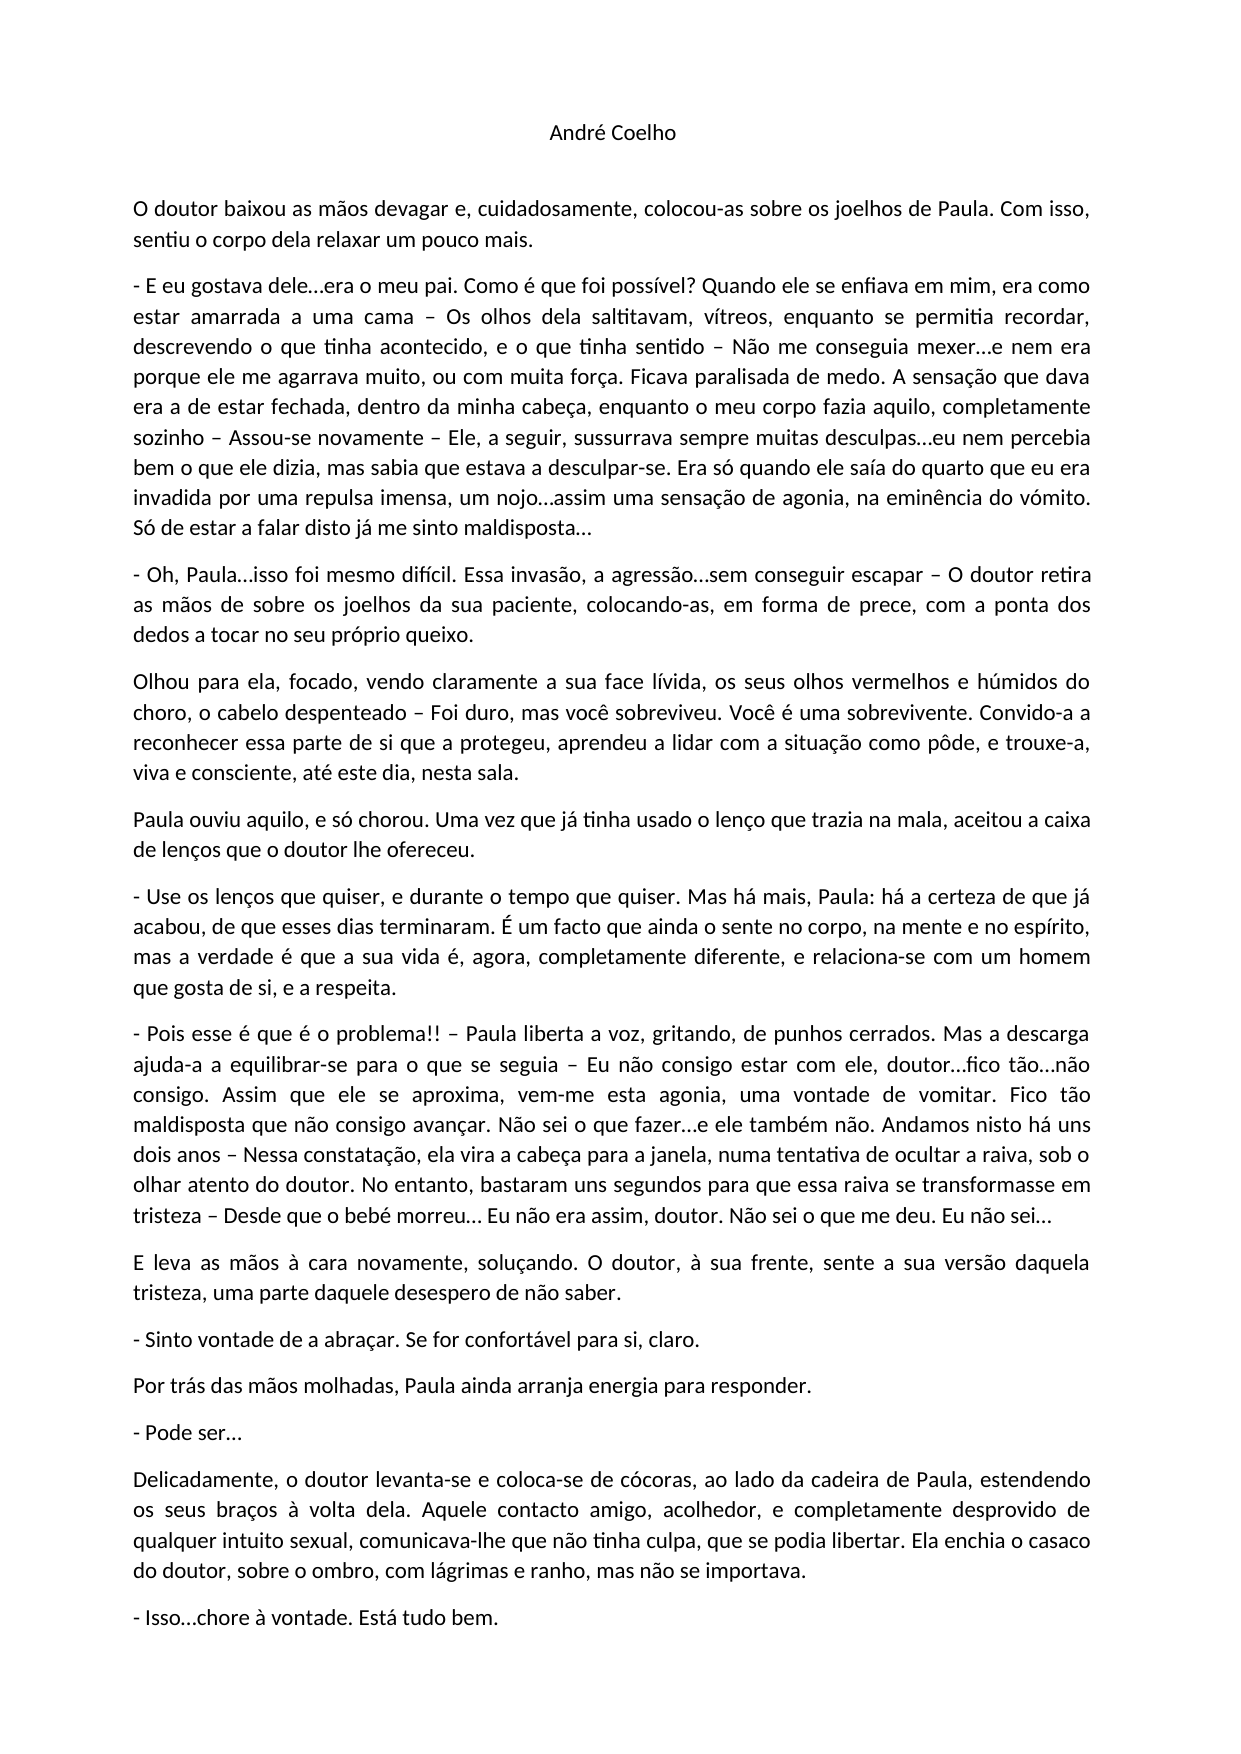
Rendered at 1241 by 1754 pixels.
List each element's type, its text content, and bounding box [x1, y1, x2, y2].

text Delicadamente, o doutor levanta-se e coloca-se de cócoras, ao lado da cadeira de Paula, estendendo os seus braços à volta dela. Aquele contacto amigo, acolhedor, e completamente desprovido de qualquer intuito sexual, comunicava-lhe que não tinha culpa, que se podia libertar. Ela enchia o casaco do doutor, sobre o ombro, com lágrimas e ranho, mas não se importava. [133, 1465, 1093, 1584]
text - E eu gostava dele…era o meu pai. Como é que foi possível? Quando ele se enfiava em mim, era como estar amarrada a uma cama – Os olhos dela saltitavam, vítreos, enquanto se permitia recordar, descrevendo o que tinha acontecido, e o que tinha sentido – Não me conseguia mexer…e nem era porque ele me agarrava muito, ou com muita força. Ficava paralisada de medo. A sensação que dava era a de estar fechada, dentro da minha cabeça, enquanto o meu corpo fazia aquilo, completamente sozinho – Assou-se novamente – Ele, a seguir, sussurrava sempre muitas desculpas…eu nem percebia bem o que ele dizia, mas sabia que estava a desculpar-se. Era só quando ele saía do quarto que eu era invadida por uma repulsa imensa, um nojo…assim uma sensação de agonia, na eminência do vómito. Só de estar a falar disto já me sinto maldisposta… [133, 272, 1093, 541]
text O doutor baixou as mãos devagar e, cuidadosamente, colocou-as sobre os joelhos de Paula. Com isso, sentiu o corpo dela relaxar um pouco mais. [133, 194, 1093, 253]
text Paula ouviu aquilo, e só chorou. Uma vez que já tinha usado o lenço que trazia na mala, aceitou a caixa de lenços que o doutor lhe ofereceu. [133, 805, 1093, 863]
text - Oh, Paula…isso foi mesmo difícil. Essa invasão, a agressão…sem conseguir escapar – O doutor retira as mãos de sobre os joelhos da sua paciente, colocando-as, em forma de prece, com a ponta dos dedos a tocar no seu próprio queixo. [133, 560, 1093, 648]
text Por trás das mãos molhadas, Paula ainda arranja energia para responder. [133, 1372, 1093, 1399]
text - Sinto vontade de a abraçar. Se for confortável para si, claro. [133, 1325, 1093, 1353]
text - Pois esse é que é o problema!! – Paula liberta a voz, gritando, de punhos cerrados. Mas a descarga ajuda-a a equilibrar-se para o que se seguia – Eu não consigo estar com ele, doutor…fico tão…não consigo. Assim que ele se aproxima, vem-me esta agonia, uma vontade de vomitar. Fico tão maldisposta que não consigo avançar. Não sei o que fazer…e ele também não. Andamos nisto há uns dois anos – Nessa constatação, ela vira a cabeça para a janela, numa tentativa de ocultar a raiva, sob o olhar atento do doutor. No entanto, bastaram uns segundos para que essa raiva se transformasse em tristeza – Desde que o bebé morreu… Eu não era assim, doutor. Não sei o que me deu. Eu não sei… [133, 1019, 1093, 1229]
text - Isso…chore à vontade. Está tudo bem. [133, 1603, 1093, 1631]
text Olhou para ela, focado, vendo claramente a sua face lívida, os seus olhos vermelhos e húmidos do choro, o cabelo despenteado – Foi duro, mas você sobreviveu. Você é uma sobrevivente. Convido-a a reconhecer essa parte de si que a protegeu, aprendeu a lidar com a situação como pôde, e trouxe-a, viva e consciente, até este dia, nesta sala. [133, 667, 1093, 786]
text - Pode ser… [133, 1418, 1093, 1446]
text E leva as mãos à cara novamente, soluçando. O doutor, à sua frente, sente a sua versão daquela tristeza, uma parte daquele desespero de não saber. [133, 1248, 1093, 1306]
text - Use os lenços que quiser, e durante o tempo que quiser. Mas há mais, Paula: há a certeza de que já acabou, de que esses dias terminaram. É um facto que ainda o sente no corpo, na mente e no espírito, mas a verdade é que a sua vida é, agora, completamente diferente, e relaciona-se com um homem que gosta de si, e a respeita. [133, 882, 1093, 1001]
